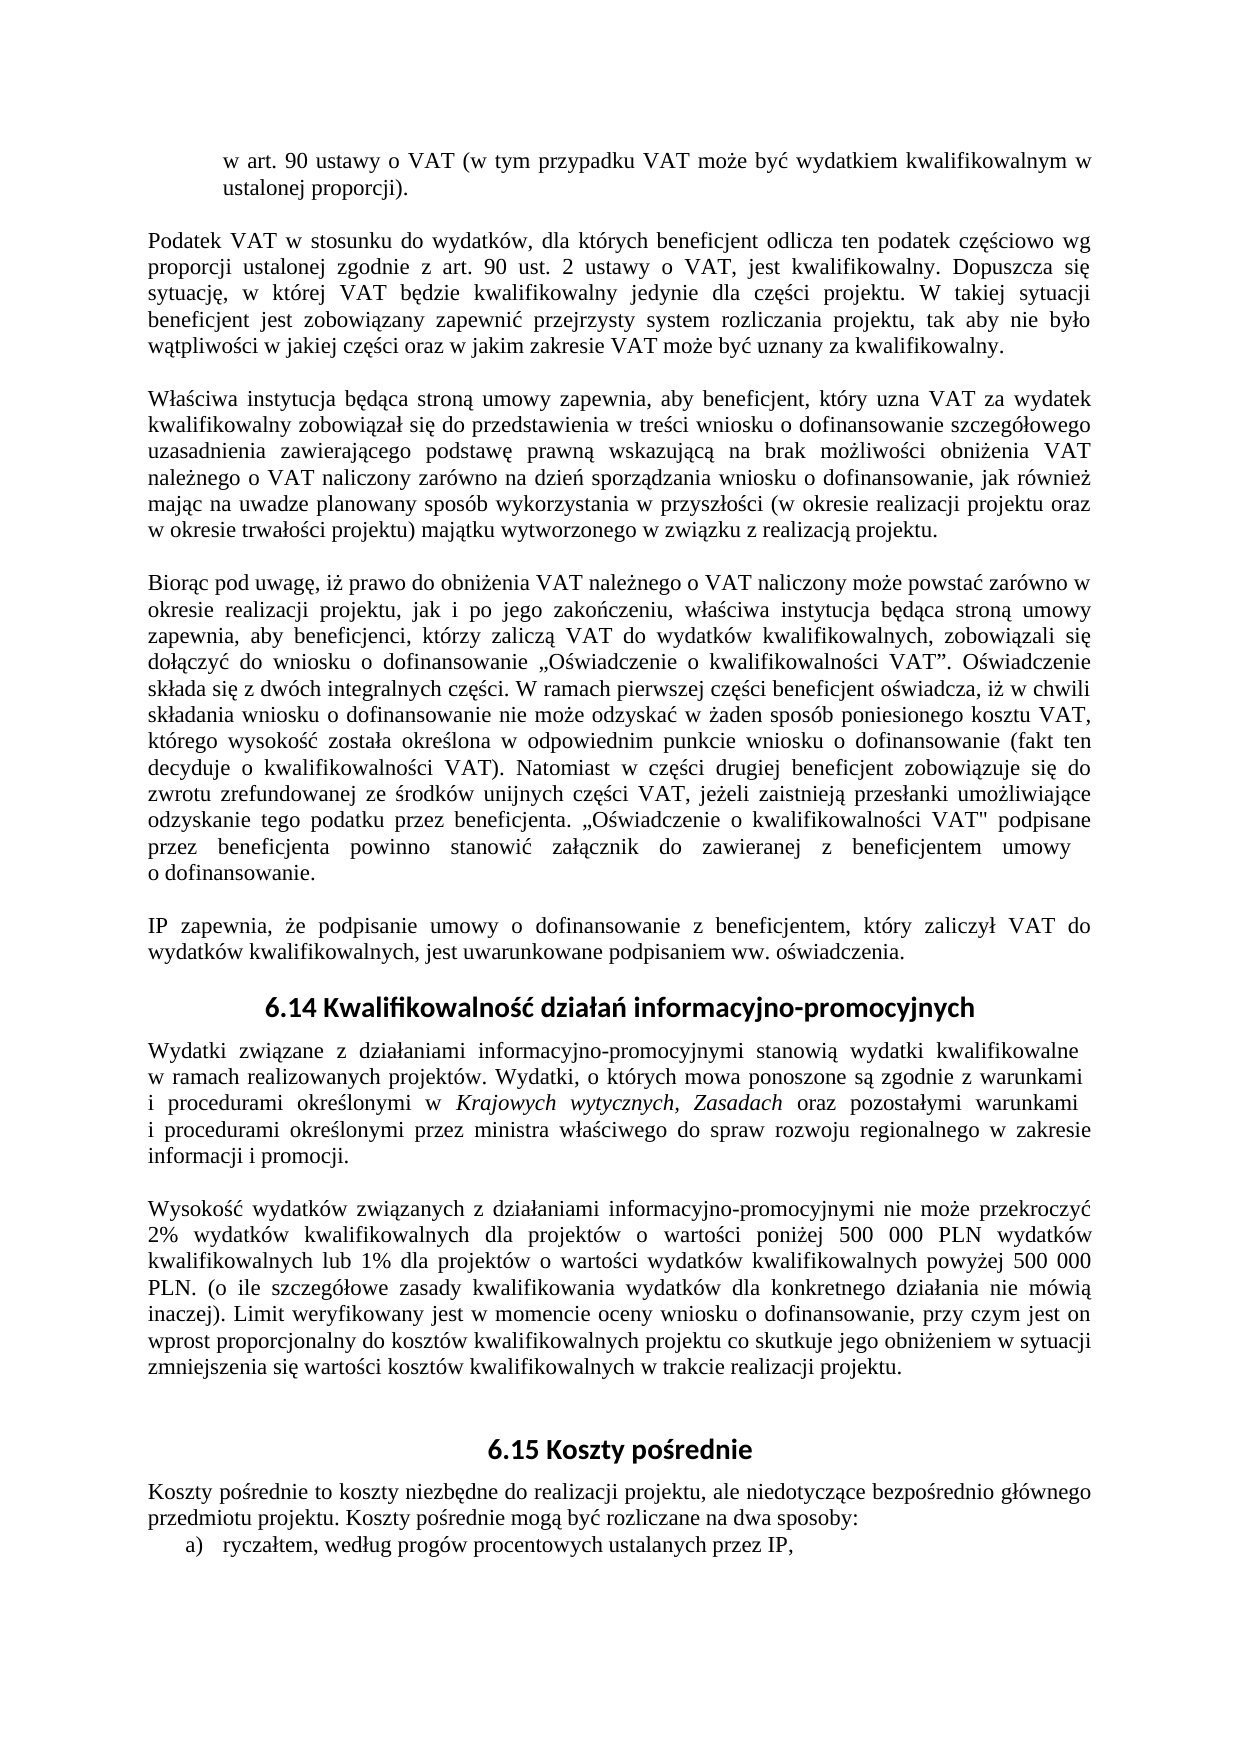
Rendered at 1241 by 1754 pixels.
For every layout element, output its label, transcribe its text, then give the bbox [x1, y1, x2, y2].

text IP zapewnia, że podpisanie umowy o dofinansowanie z beneficjentem, który zaliczył VAT do wydatków kwalifikowalnych, jest uwarunkowane podpisaniem ww. oświadczenia. [148, 912, 1093, 964]
text Wydatki związane z działaniami informacyjno-promocyjnymi stanowią wydatki kwalifikowalne w ramach realizowanych projektów. Wydatki, o których mowa ponoszone są zgodnie z warunkami i procedurami określonymi w Krajowych wytycznych, Zasadach oraz pozostałymi warunkami i procedurami określonymi przez ministra właściwego do spraw rozwoju regionalnego w zakresie informacji i promocji. [148, 1037, 1093, 1168]
text Właściwa instytucja będąca stroną umowy zapewnia, aby beneficjent, który uzna VAT za wydatek kwalifikowalny zobowiązał się do przedstawienia w treści wniosku o dofinansowanie szczegółowego uzasadnienia zawierającego podstawę prawną wskazującą na brak możliwości obniżenia VAT należnego o VAT naliczony zarówno na dzień sporządzania wniosku o dofinansowanie, jak również mając na uwadze planowany sposób wykorzystania w przyszłości (w okresie realizacji projektu oraz w okresie trwałości projektu) majątku wytworzonego w związku z realizacją projektu. [148, 385, 1093, 543]
text 6.15 Koszty pośrednie [148, 1431, 1093, 1466]
text Podatek VAT w stosunku do wydatków, dla których beneficjent odlicza ten podatek częściowo wg proporcji ustalonej zgodnie z art. 90 ust. 2 ustawy o VAT, jest kwalifikowalny. Dopuszcza się sytuację, w której VAT będzie kwalifikowalny jedynie dla części projektu. W takiej sytuacji beneficjent jest zobowiązany zapewnić przejrzysty system rozliczania projektu, tak aby nie było wątpliwości w jakiej części oraz w jakim zakresie VAT może być uznany za kwalifikowalny. [148, 227, 1092, 358]
text Biorąc pod uwagę, iż prawo do obniżenia VAT należnego o VAT naliczony może powstać zarówno w okresie realizacji projektu, jak i po jego zakończeniu, właściwa instytucja będąca stroną umowy zapewnia, aby beneficjenci, którzy zaliczą VAT do wydatków kwalifikowalnych, zobowiązali się dołączyć do wniosku o dofinansowanie „Oświadczenie o kwalifikowalności VAT”. Oświadczenie składa się z dwóch integralnych części. W ramach pierwszej części beneficjent oświadcza, iż w chwili składania wniosku o dofinansowanie nie może odzyskać w żaden sposób poniesionego kosztu VAT, którego wysokość została określona w odpowiednim punkcie wniosku o dofinansowanie (fakt ten decyduje o kwalifikowalności VAT). Natomiast w części drugiej beneficjent zobowiązuje się do zwrotu zrefundowanej ze środków unijnych części VAT, jeżeli zaistnieją przesłanki umożliwiające odzyskanie tego podatku przez beneficjenta. „Oświadczenie o kwalifikowalności VAT" podpisane przez beneficjenta powinno stanowić załącznik do zawieranej z beneficjentem umowy o dofinansowanie. [148, 569, 1093, 886]
list ryczałtem, według progów procentowych ustalanych przez IP, [185, 1531, 1093, 1557]
text 6.14 Kwalifikowalność działań informacyjno-promocyjnych [148, 989, 1093, 1025]
text Wysokość wydatków związanych z działaniami informacyjno-promocyjnymi nie może przekroczyć 2% wydatków kwalifikowalnych dla projektów o wartości poniżej 500 000 PLN wydatków kwalifikowalnych lub 1% dla projektów o wartości wydatków kwalifikowalnych powyżej 500 000 PLN. (o ile szczegółowe zasady kwalifikowania wydatków dla konkretnego działania nie mówią inaczej). Limit weryfikowany jest w momencie oceny wniosku o dofinansowanie, przy czym jest on wprost proporcjonalny do kosztów kwalifikowalnych projektu co skutkuje jego obniżeniem w sytuacji zmniejszenia się wartości kosztów kwalifikowalnych w trakcie realizacji projektu. [148, 1195, 1093, 1379]
text Koszty pośrednie to koszty niezbędne do realizacji projektu, ale niedotyczące bezpośrednio głównego przedmiotu projektu. Koszty pośrednie mogą być rozliczane na dwa sposoby: [148, 1478, 1093, 1531]
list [185, 148, 1093, 200]
